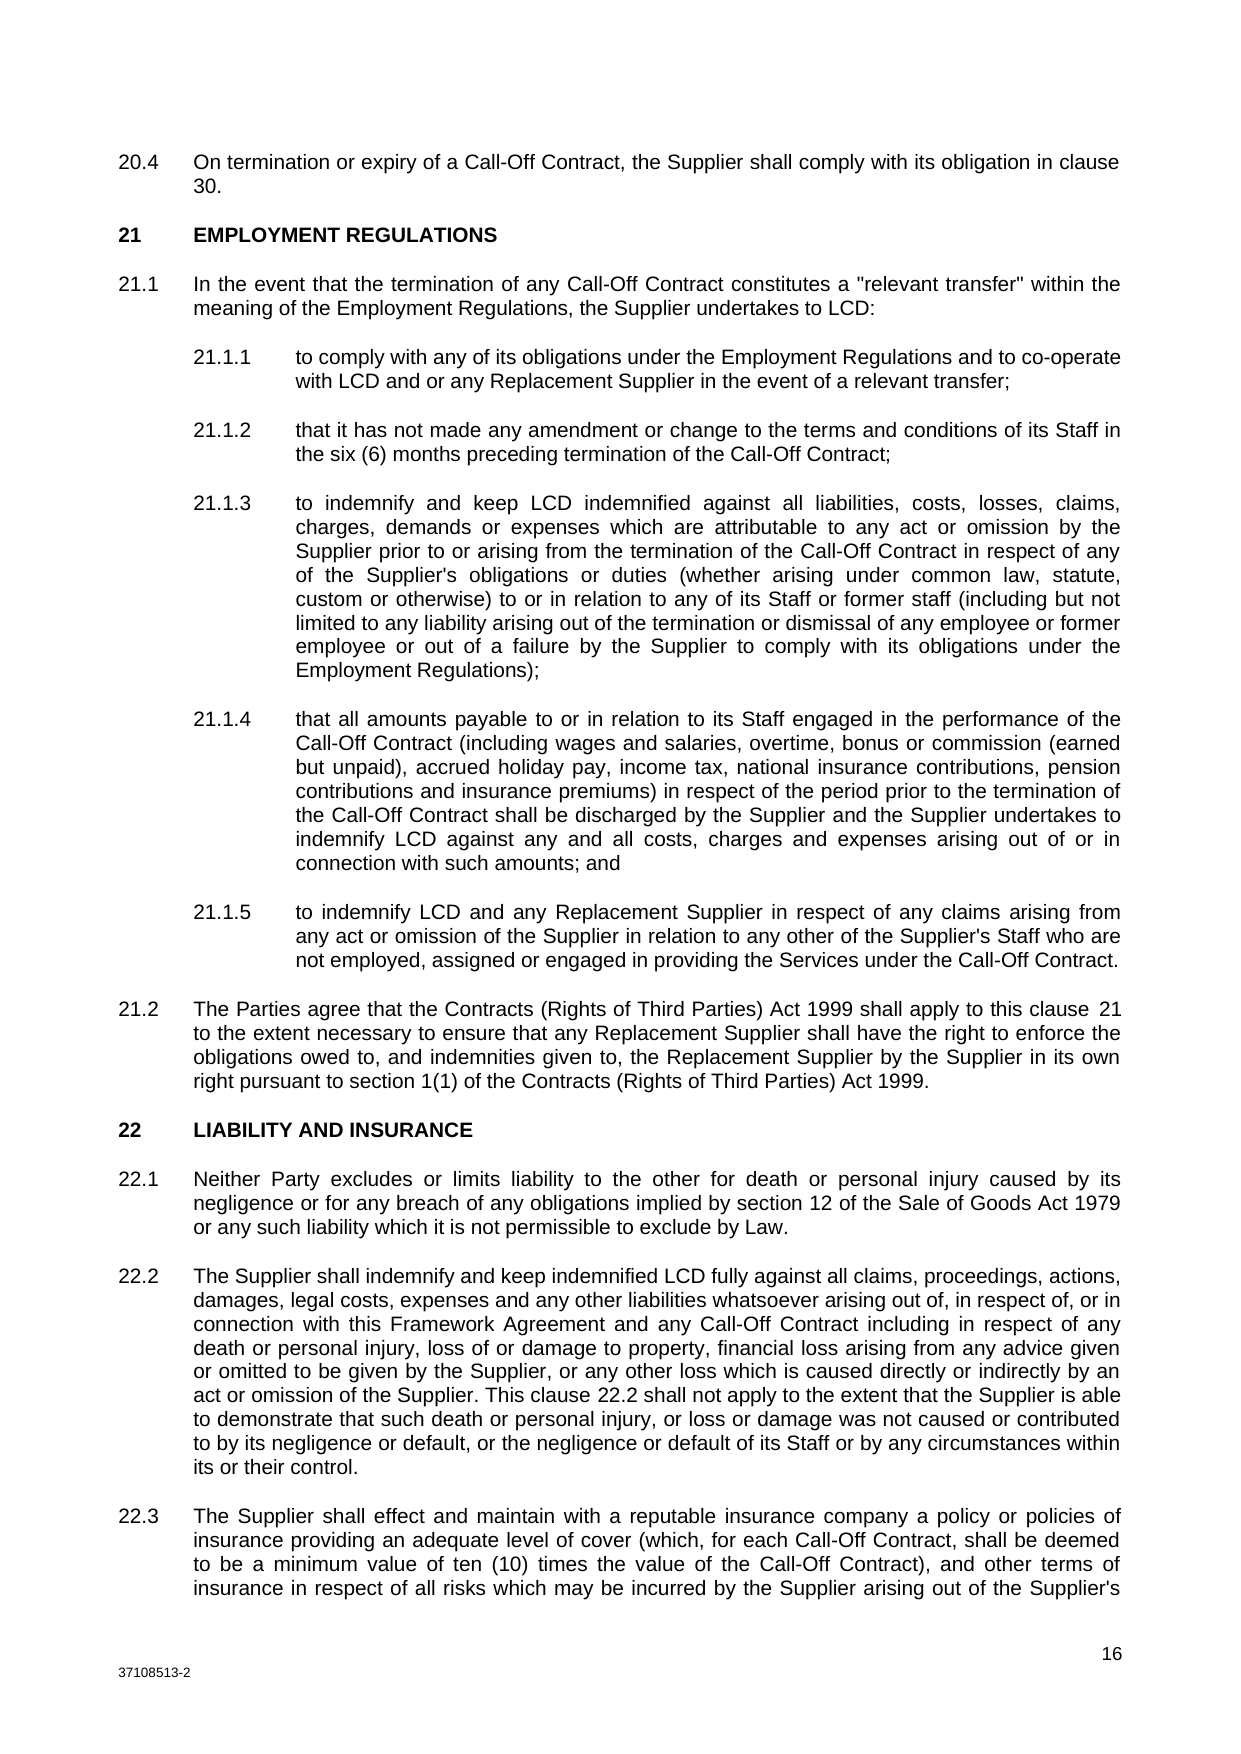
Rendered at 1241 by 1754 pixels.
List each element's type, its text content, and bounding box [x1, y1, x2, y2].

text In the event that the termination of any Call-Off Contract constitutes a "relevant transfer" within the meaning of the Employment Regulations, the Supplier undertakes to LCD: [118, 272, 1122, 320]
text LIABILITY AND INSURANCE [118, 1118, 1122, 1142]
text to indemnify LCD and any Replacement Supplier in respect of any claims arising from any act or omission of the Supplier in relation to any other of the Supplier's Staff who are not employed, assigned or engaged in providing the Services under the Call-Off Contract. [193, 900, 1122, 972]
text that all amounts payable to or in relation to its Staff engaged in the performance of the Call-Off Contract (including wages and salaries, overtime, bonus or commission (earned but unpaid), accrued holiday pay, income tax, national insurance contributions, pension contributions and insurance premiums) in respect of the period prior to the termination of the Call-Off Contract shall be discharged by the Supplier and the Supplier undertakes to indemnify LCD against any and all costs, charges and expenses arising out of or in connection with such amounts; and [193, 707, 1122, 875]
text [118, 1504, 1122, 1600]
text to comply with any of its obligations under the Employment Regulations and to co-operate with LCD and or any Replacement Supplier in the event of a relevant transfer; [193, 345, 1122, 393]
text The Parties agree that the Contracts (Rights of Third Parties) Act 1999 shall apply to this clause 21 to the extent necessary to ensure that any Replacement Supplier shall have the right to enforce the obligations owed to, and indemnities given to, the Replacement Supplier by the Supplier in its own right pursuant to section 1(1) of the Contracts (Rights of Third Parties) Act 1999. [118, 997, 1122, 1093]
text to indemnify and keep LCD indemnified against all liabilities, costs, losses, claims, charges, demands or expenses which are attributable to any act or omission by the Supplier prior to or arising from the termination of the Call-Off Contract in respect of any of the Supplier's obligations or duties (whether arising under common law, statute, custom or otherwise) to or in relation to any of its Staff or former staff (including but not limited to any liability arising out of the termination or dismissal of any employee or former employee or out of a failure by the Supplier to comply with its obligations under the Employment Regulations); [193, 491, 1122, 682]
text The Supplier shall indemnify and keep indemnified LCD fully against all claims, proceedings, actions, damages, legal costs, expenses and any other liabilities whatsoever arising out of, in respect of, or in connection with this Framework Agreement and any Call-Off Contract including in respect of any death or personal injury, loss of or damage to property, financial loss arising from any advice given or omitted to be given by the Supplier, or any other loss which is caused directly or indirectly by an act or omission of the Supplier. This clause 22.2 shall not apply to the extent that the Supplier is able to demonstrate that such death or personal injury, or loss or damage was not caused or contributed to by its negligence or default, or the negligence or default of its Staff or by any circumstances within its or their control. [118, 1263, 1122, 1479]
text On termination or expiry of a Call-Off Contract, the Supplier shall comply with its obligation in clause 30. [118, 150, 1122, 198]
text that it has not made any amendment or change to the terms and conditions of its Staff in the six (6) months preceding termination of the Call-Off Contract; [193, 418, 1122, 466]
text Neither Party excludes or limits liability to the other for death or personal injury caused by its negligence or for any breach of any obligations implied by section 12 of the Sale of Goods Act 1979 or any such liability which it is not permissible to exclude by Law. [118, 1167, 1122, 1238]
text EMPLOYMENT REGULATIONS [118, 223, 1122, 247]
